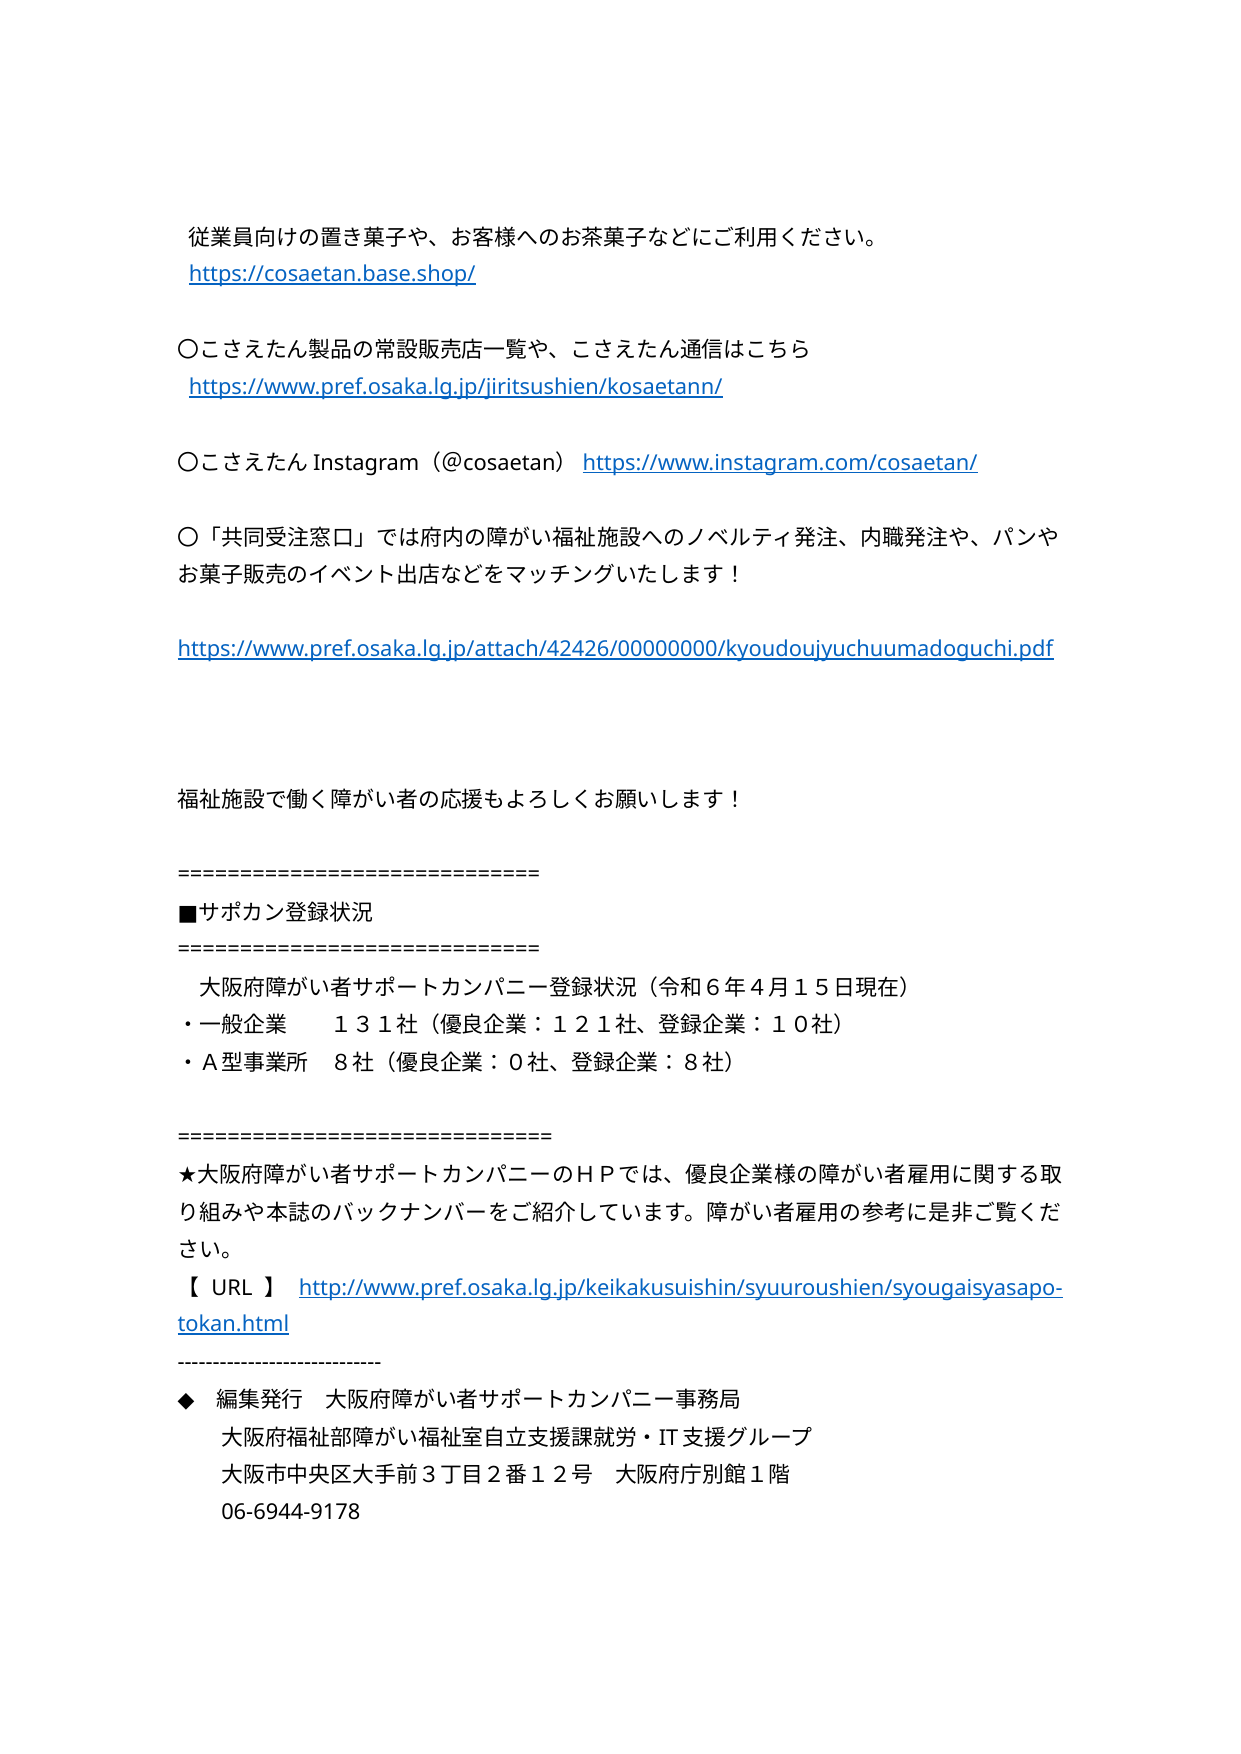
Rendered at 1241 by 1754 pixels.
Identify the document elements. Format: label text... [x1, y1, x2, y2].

text 大阪府障がい者サポートカンパニー登録状況（令和６年４月１５日現在） [177, 967, 1063, 1004]
text https://www.pref.osaka.lg.jp/jiritsushien/kosaetann/ [177, 367, 1063, 404]
text https://cosaetan.base.shop/ [177, 254, 1063, 292]
text 〇こさえたん製品の常設販売店一覧や、こさえたん通信はこちら [177, 329, 1063, 367]
text 【URL】http://www.pref.osaka.lg.jp/keikakusuishin/syuuroushien/syougaisyasapo-tokan.html [177, 1267, 1063, 1342]
text ============================== [177, 1117, 1063, 1154]
text 従業員向けの置き菓子や、お客様へのお茶菓子などにご利用ください。 [177, 217, 1063, 254]
text ■サポカン登録状況 [177, 892, 1063, 929]
text ============================= [177, 929, 1063, 967]
text ============================= [177, 854, 1063, 892]
text 〇こさえたんInstagram（＠cosaetan） https://www.instagram.com/cosaetan/ [177, 442, 1063, 479]
text 06-6944-9178 [177, 1492, 1063, 1529]
text 大阪市中央区大手前３丁目２番１２号 大阪府庁別館１階 [177, 1454, 1063, 1492]
text 〇「共同受注窓口」では府内の障がい福祉施設へのノベルティ発注、内職発注や、パンやお菓子販売のイベント出店などをマッチングいたします！ [177, 517, 1063, 592]
text ・Ａ型事業所 ８社（優良企業：０社、登録企業：８社） [177, 1042, 1063, 1079]
text 大阪府福祉部障がい福祉室自立支援課就労・IT支援グループ [177, 1417, 1063, 1454]
text 福祉施設で働く障がい者の応援もよろしくお願いします！ [177, 779, 1063, 817]
text ----------------------------- [177, 1342, 1063, 1379]
text ・一般企業 １３１社（優良企業：１２１社、登録企業：１０社） [177, 1004, 1063, 1042]
text ★大阪府障がい者サポートカンパニーのＨＰでは、優良企業様の障がい者雇用に関する取り組みや本誌のバックナンバーをご紹介しています。障がい者雇用の参考に是非ご覧ください。 [177, 1154, 1063, 1267]
text ◆ 編集発行 大阪府障がい者サポートカンパニー事務局 [177, 1379, 1063, 1417]
text https://www.pref.osaka.lg.jp/attach/42426/00000000/kyoudoujyuchuumadoguchi.pdf [177, 592, 1063, 667]
